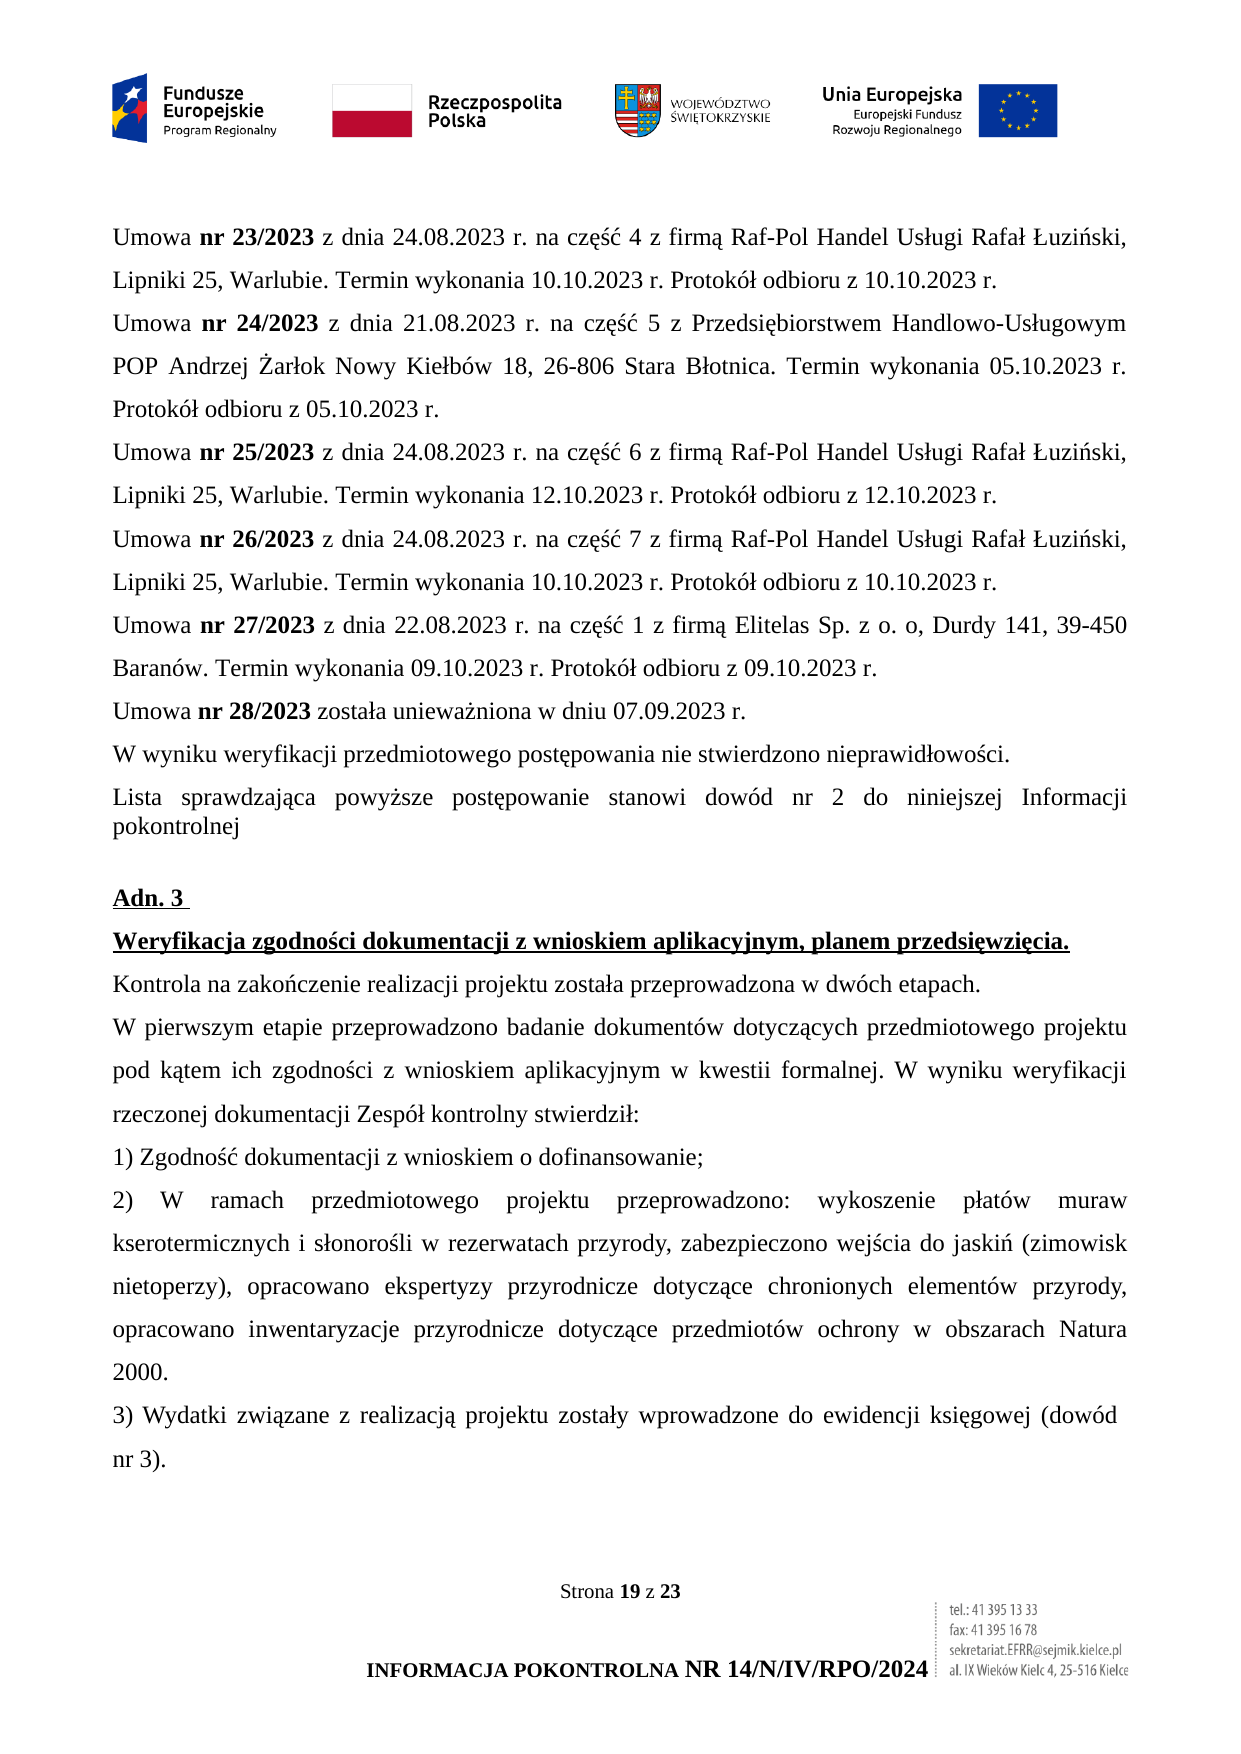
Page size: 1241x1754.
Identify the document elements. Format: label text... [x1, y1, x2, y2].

text 1) Zgodność dokumentacji z wnioskiem o dofinansowanie; [112, 1142, 1128, 1171]
text Umowa nr 23/2023 z dnia 24.08.2023 r. na część 4 z firmą Raf-Pol Handel Usługi Rafał Łuziński, Lipniki 25, Warlubie. Termin wykonania 10.10.2023 r. Protokół odbioru z 10.10.2023 r. [112, 222, 1128, 294]
picture [112, 73, 1058, 143]
text 3) Wydatki związane z realizacją projektu zostały wprowadzone do ewidencji księgowej (dowód nr 3). [112, 1401, 1128, 1472]
text Umowa nr 27/2023 z dnia 22.08.2023 r. na część 1 z firmą Elitelas Sp. z o. o, Durdy 141, 39-450 Baranów. Termin wykonania 09.10.2023 r. Protokół odbioru z 09.10.2023 r. [112, 610, 1128, 682]
text Umowa nr 26/2023 z dnia 24.08.2023 r. na część 7 z firmą Raf-Pol Handel Usługi Rafał Łuziński, Lipniki 25, Warlubie. Termin wykonania 10.10.2023 r. Protokół odbioru z 10.10.2023 r. [112, 524, 1128, 596]
text Umowa nr 24/2023 z dnia 21.08.2023 r. na część 5 z Przedsiębiorstwem Handlowo-Usługowym POP Andrzej Żarłok Nowy Kiełbów 18, 26-806 Stara Błotnica. Termin wykonania 05.10.2023 r. Protokół odbioru z 05.10.2023 r. [112, 308, 1128, 423]
text Umowa nr 25/2023 z dnia 24.08.2023 r. na część 6 z firmą Raf-Pol Handel Usługi Rafał Łuziński, Lipniki 25, Warlubie. Termin wykonania 12.10.2023 r. Protokół odbioru z 12.10.2023 r. [112, 437, 1128, 509]
text Lista sprawdzająca powyższe postępowanie stanowi dowód nr 2 do niniejszej Informacji pokontrolnej [112, 782, 1128, 840]
text Weryfikacja zgodności dokumentacji z wnioskiem aplikacyjnym, planem przedsięwzięcia. [112, 926, 1128, 955]
picture [934, 1602, 1129, 1678]
text Umowa nr 28/2023 została unieważniona w dniu 07.09.2023 r. [112, 696, 1128, 725]
text Kontrola na zakończenie realizacji projektu została przeprowadzona w dwóch etapach. [112, 969, 1128, 998]
text 2) W ramach przedmiotowego projektu przeprowadzono: wykoszenie płatów muraw kserotermicznych i słonorośli w rezerwatach przyrody, zabezpieczono wejścia do jaskiń (zimowisk nietoperzy), opracowano ekspertyzy przyrodnicze dotyczące chronionych elementów przyrody, opracowano inwentaryzacje przyrodnicze dotyczące przedmiotów ochrony w obszarach Natura 2000. [112, 1185, 1128, 1386]
text W wyniku weryfikacji przedmiotowego postępowania nie stwierdzono nieprawidłowości. [112, 739, 1128, 768]
text W pierwszym etapie przeprowadzono badanie dokumentów dotyczących przedmiotowego projektu pod kątem ich zgodności z wnioskiem aplikacyjnym w kwestii formalnej. W wyniku weryfikacji rzeczonej dokumentacji Zespół kontrolny stwierdził: [112, 1012, 1128, 1127]
text Adn. 3 [112, 883, 1128, 912]
